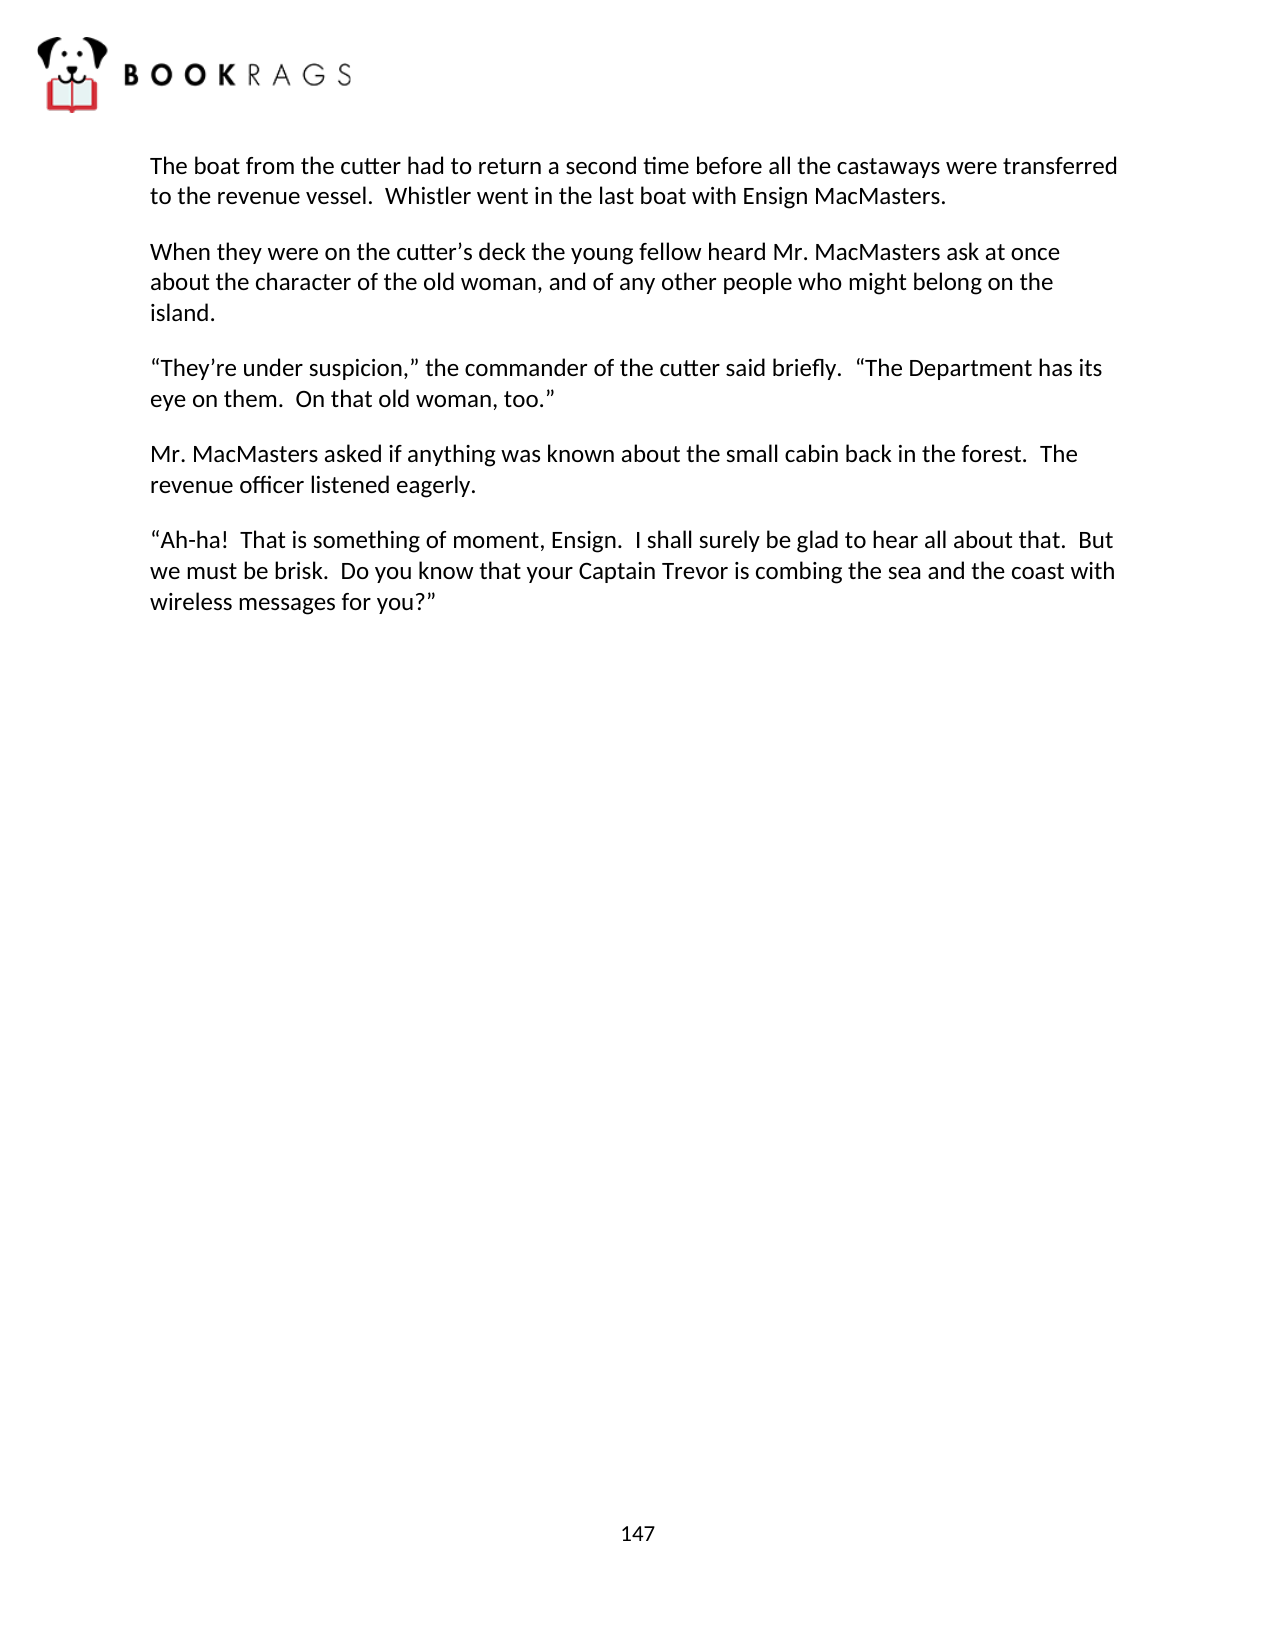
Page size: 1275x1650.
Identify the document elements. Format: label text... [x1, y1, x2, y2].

picture [37, 37, 351, 113]
text When they were on the cutter’s deck the young fellow heard Mr. MacMasters ask at once about the character of the old woman, and of any other people who might belong on the island. [150, 236, 1125, 328]
text Mr. MacMasters asked if anything was known about the small cabin back in the forest. The revenue officer listened eagerly. [150, 439, 1125, 500]
text “Ah-ha! That is something of moment, Ensign. I shall surely be glad to hear all about that. But we must be brisk. Do you know that your Captain Trevor is combing the sea and the coast with wireless messages for you?” [150, 525, 1125, 616]
text “They’re under suspicion,” the commander of the cutter said briefly. “The Department has its eye on them. On that old woman, too.” [150, 353, 1125, 414]
text The boat from the cutter had to return a second time before all the castaways were transferred to the revenue vessel. Whistler went in the last boat with Ensign MacMasters. [150, 150, 1125, 211]
